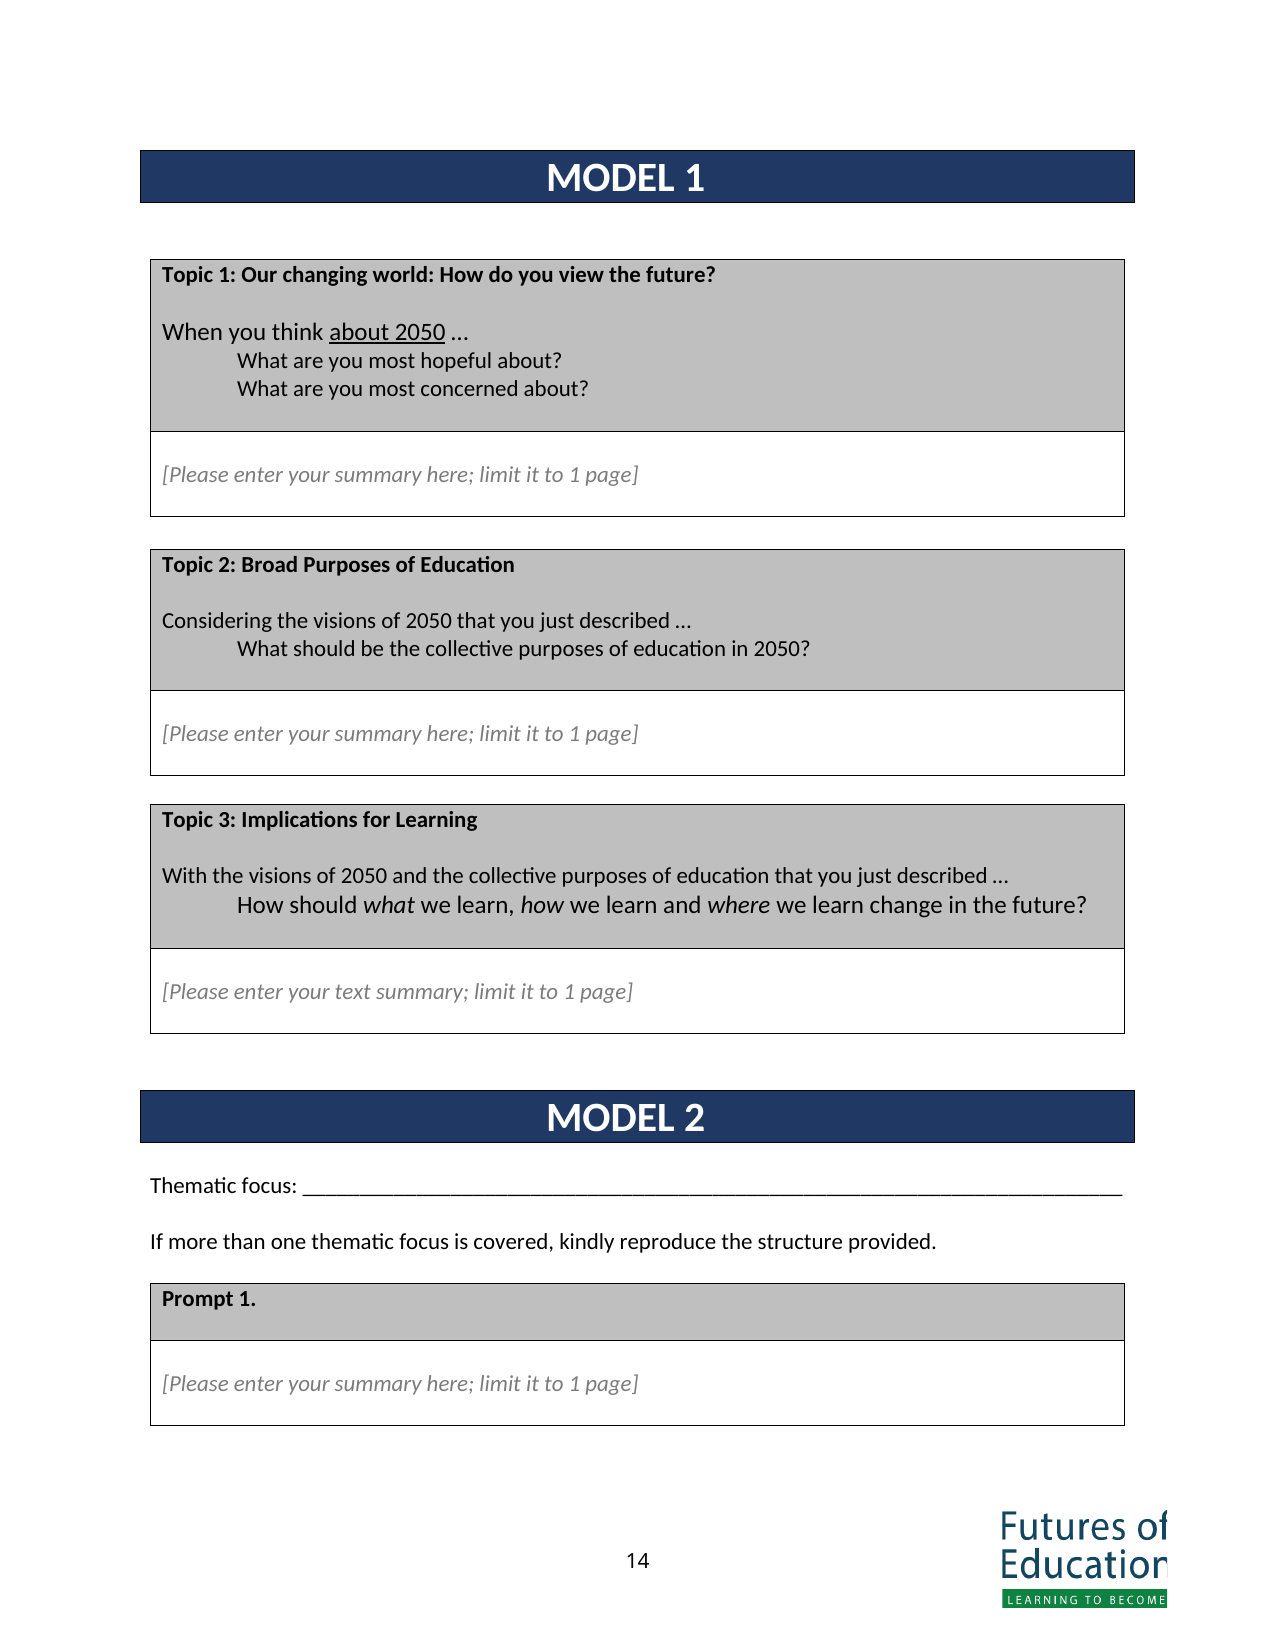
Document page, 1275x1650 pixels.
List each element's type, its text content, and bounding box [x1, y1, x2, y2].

table_cell [Please enter your summary here; limit it to 1 page] [151, 432, 1124, 516]
table_header MODEL 1 [141, 151, 1134, 202]
text Thematic focus: ________________________________________________________________________ [150, 1171, 1125, 1199]
table_header Topic 3: Implications for Learning With the visions of 2050 and the collective purposes of education that you just described … How should what we learn, how we learn and where we learn change in the future? [151, 805, 1124, 948]
text If more than one thematic focus is covered, kindly reproduce the structure provided. [150, 1227, 1125, 1255]
table_header MODEL 2 [141, 1091, 1134, 1142]
table_cell [Please enter your text summary; limit it to 1 page] [151, 949, 1124, 1033]
picture [1001, 1510, 1167, 1607]
table_header Prompt 1. [151, 1284, 1124, 1340]
table_cell [Please enter your summary here; limit it to 1 page] [151, 1341, 1124, 1425]
table_cell [Please enter your summary here; limit it to 1 page] [151, 691, 1124, 775]
table_header Topic 1: Our changing world: How do you view the future? When you think about 2050 … What are you most hopeful about? What are you most concerned about? [151, 260, 1124, 431]
table_header Topic 2: Broad Purposes of Education Considering the visions of 2050 that you just described … What should be the collective purposes of education in 2050? [151, 550, 1124, 690]
